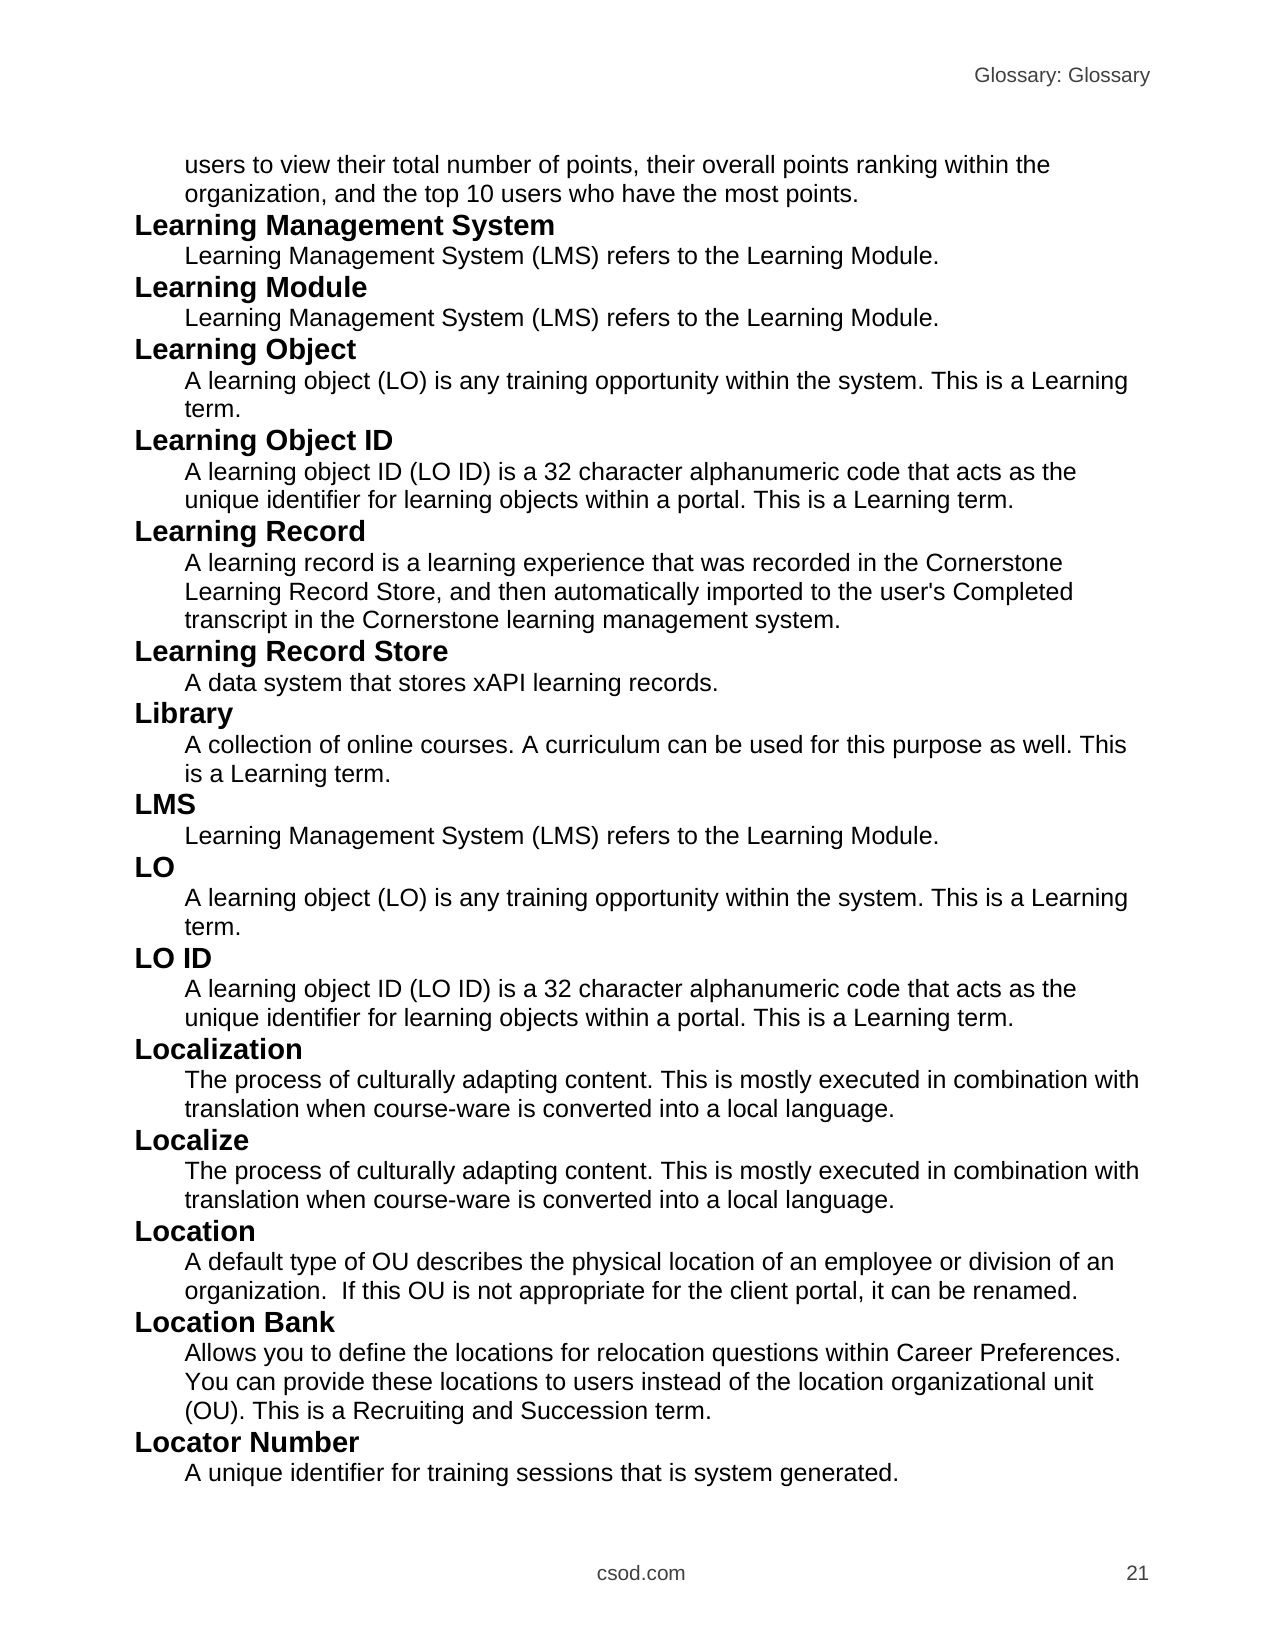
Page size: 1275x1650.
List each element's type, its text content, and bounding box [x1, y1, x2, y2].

text Localization [134, 1032, 1150, 1065]
text LO [134, 849, 1150, 883]
text A learning object ID (LO ID) is a 32 character alphanumeric code that acts as the unique identifier for learning objects within a portal. This is a Learning term. [184, 457, 1150, 514]
text A collection of online courses. A curriculum can be used for this purpose as well. This is a Learning term. [184, 730, 1150, 787]
text A unique identifier for training sessions that is system generated. [184, 1458, 1150, 1487]
text Location [134, 1214, 1150, 1247]
text Learning Module [134, 270, 1150, 303]
text Locator Number [134, 1424, 1150, 1458]
text Learning Management System (LMS) refers to the Learning Module. [184, 241, 1150, 270]
text A default type of OU describes the physical location of an employee or division of an organization. If this OU is not appropriate for the client portal, it can be renamed. [184, 1247, 1150, 1305]
text Learning Management System [134, 207, 1150, 241]
text A data system that stores xAPI learning records. [184, 667, 1150, 696]
text The process of culturally adapting content. This is mostly executed in combination with translation when course-ware is converted into a local language. [184, 1065, 1150, 1123]
text Learning Object [134, 332, 1150, 366]
text LO ID [134, 941, 1150, 974]
text A learning object (LO) is any training opportunity within the system. This is a Learning term. [184, 883, 1150, 941]
text Location Bank [134, 1305, 1150, 1338]
text Learning Record [134, 514, 1150, 548]
text LMS [134, 787, 1150, 821]
text Allows you to define the locations for relocation questions within Career Preferences. You can provide these locations to users instead of the location organizational unit (OU). This is a Recruiting and Succession term. [184, 1338, 1150, 1424]
text A learning object ID (LO ID) is a 32 character alphanumeric code that acts as the unique identifier for learning objects within a portal. This is a Learning term. [184, 974, 1150, 1032]
text Learning Object ID [134, 423, 1150, 457]
text Learning Management System (LMS) refers to the Learning Module. [184, 821, 1150, 849]
text Library [134, 696, 1150, 730]
text Localize [134, 1123, 1150, 1156]
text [184, 150, 1150, 207]
text Learning Management System (LMS) refers to the Learning Module. [184, 303, 1150, 332]
text The process of culturally adapting content. This is mostly executed in combination with translation when course-ware is converted into a local language. [184, 1156, 1150, 1214]
text Learning Record Store [134, 634, 1150, 667]
text A learning record is a learning experience that was recorded in the Cornerstone Learning Record Store, and then automatically imported to the user's Completed transcript in the Cornerstone learning management system. [184, 548, 1150, 634]
text A learning object (LO) is any training opportunity within the system. This is a Learning term. [184, 366, 1150, 423]
